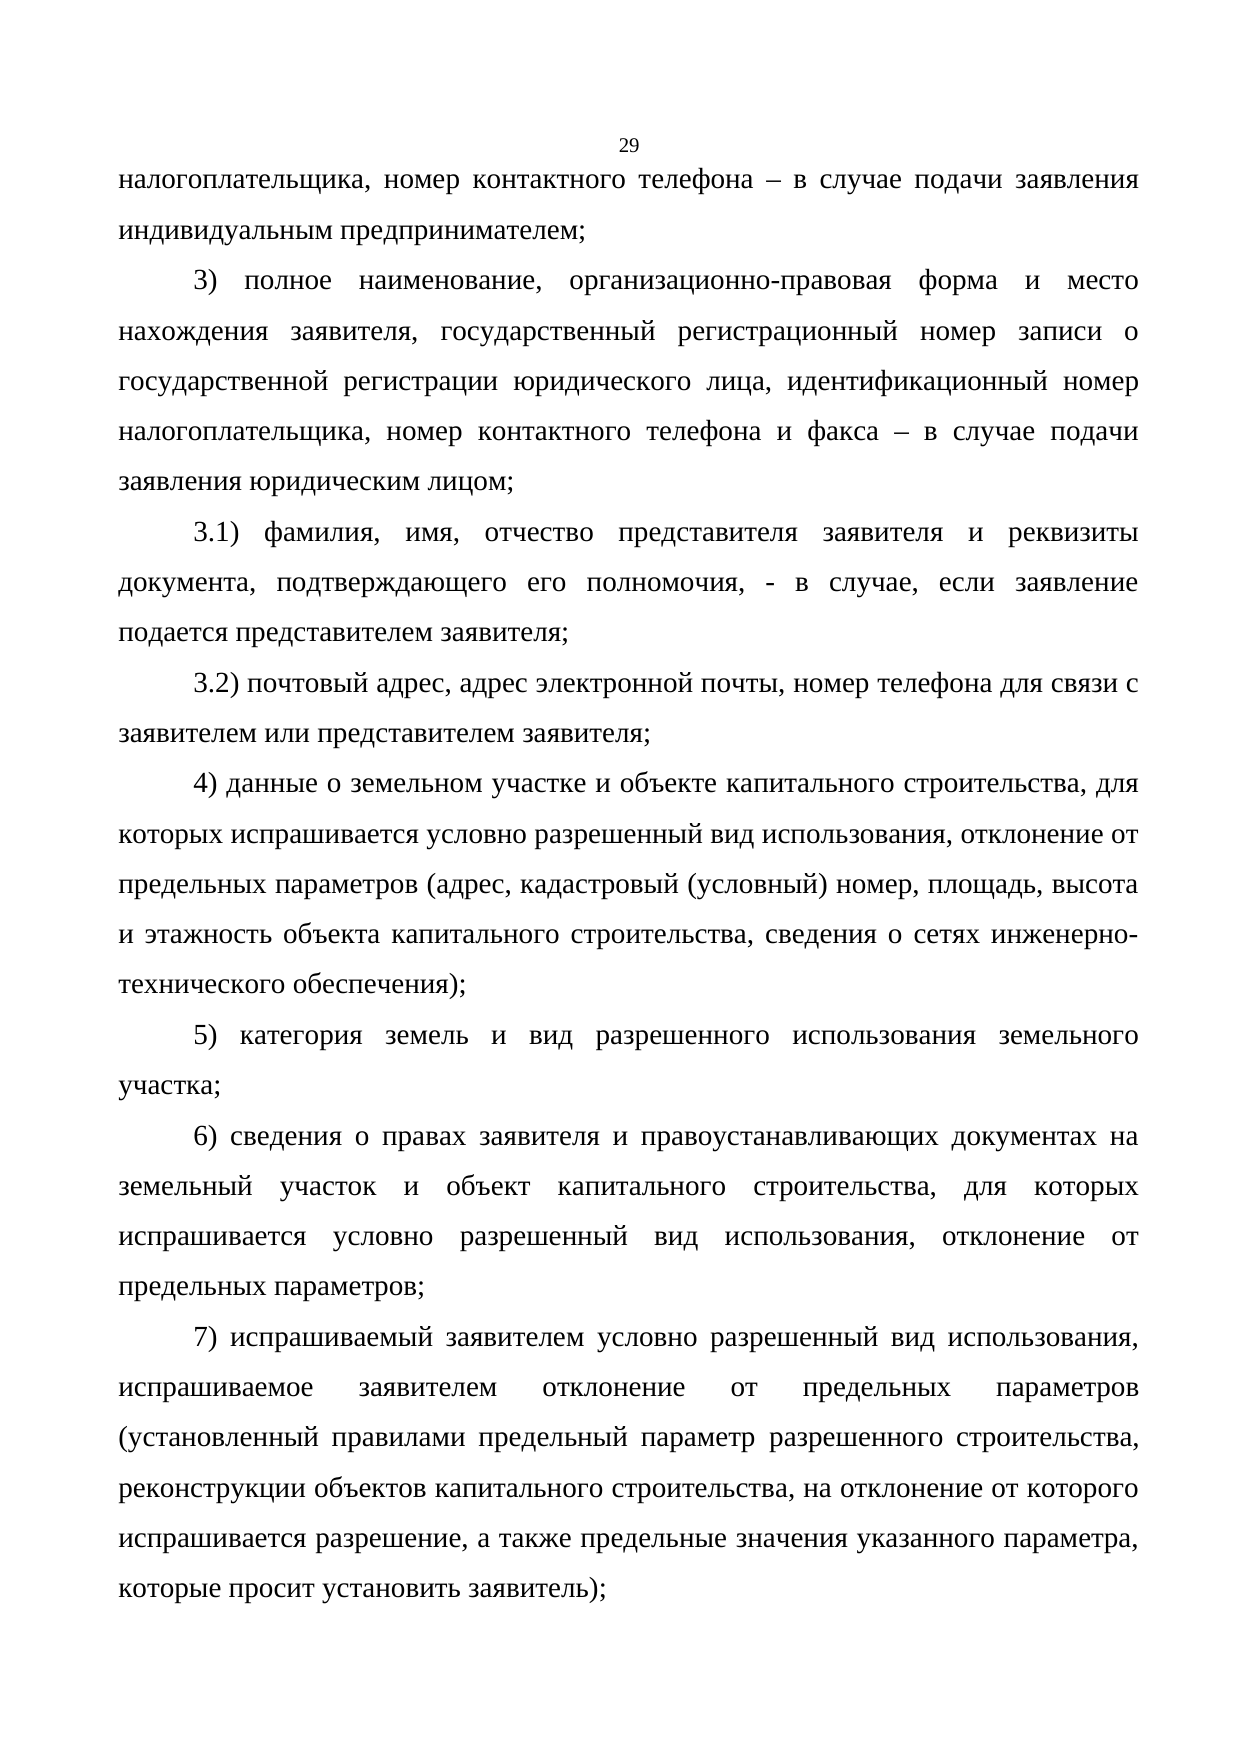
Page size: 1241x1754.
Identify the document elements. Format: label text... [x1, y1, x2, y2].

text 7) испрашиваемый заявителем условно разрешенный вид использования, испрашиваемое заявителем отклонение от предельных параметров (установленный правилами предельный параметр разрешенного строительства, реконструкции объектов капитального строительства, на отклонение от которого испрашивается разрешение, а также предельные значения указанного параметра, которые просит установить заявитель); [118, 1319, 1140, 1604]
text 3.2) почтовый адрес, адрес электронной почты, номер телефона для связи с заявителем или представителем заявителя; [118, 665, 1140, 749]
text 3.1) фамилия, имя, отчество представителя заявителя и реквизиты документа, подтверждающего его полномочия, - в случае, если заявление подается представителем заявителя; [118, 514, 1140, 648]
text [118, 162, 1140, 246]
text 6) сведения о правах заявителя и правоустанавливающих документах на земельный участок и объект капитального строительства, для которых испрашивается условно разрешенный вид использования, отклонение от предельных параметров; [118, 1118, 1140, 1302]
text 4) данные о земельном участке и объекте капитального строительства, для которых испрашивается условно разрешенный вид использования, отклонение от предельных параметров (адрес, кадастровый (условный) номер, площадь, высота и этажность объекта капитального строительства, сведения о сетях инженерно-технического обеспечения); [118, 765, 1140, 1000]
text 5) категория земель и вид разрешенного использования земельного участка; [118, 1017, 1140, 1101]
text 3) полное наименование, организационно-правовая форма и место нахождения заявителя, государственный регистрационный номер записи о государственной регистрации юридического лица, идентификационный номер налогоплательщика, номер контактного телефона и факса – в случае подачи заявления юридическим лицом; [118, 262, 1140, 497]
